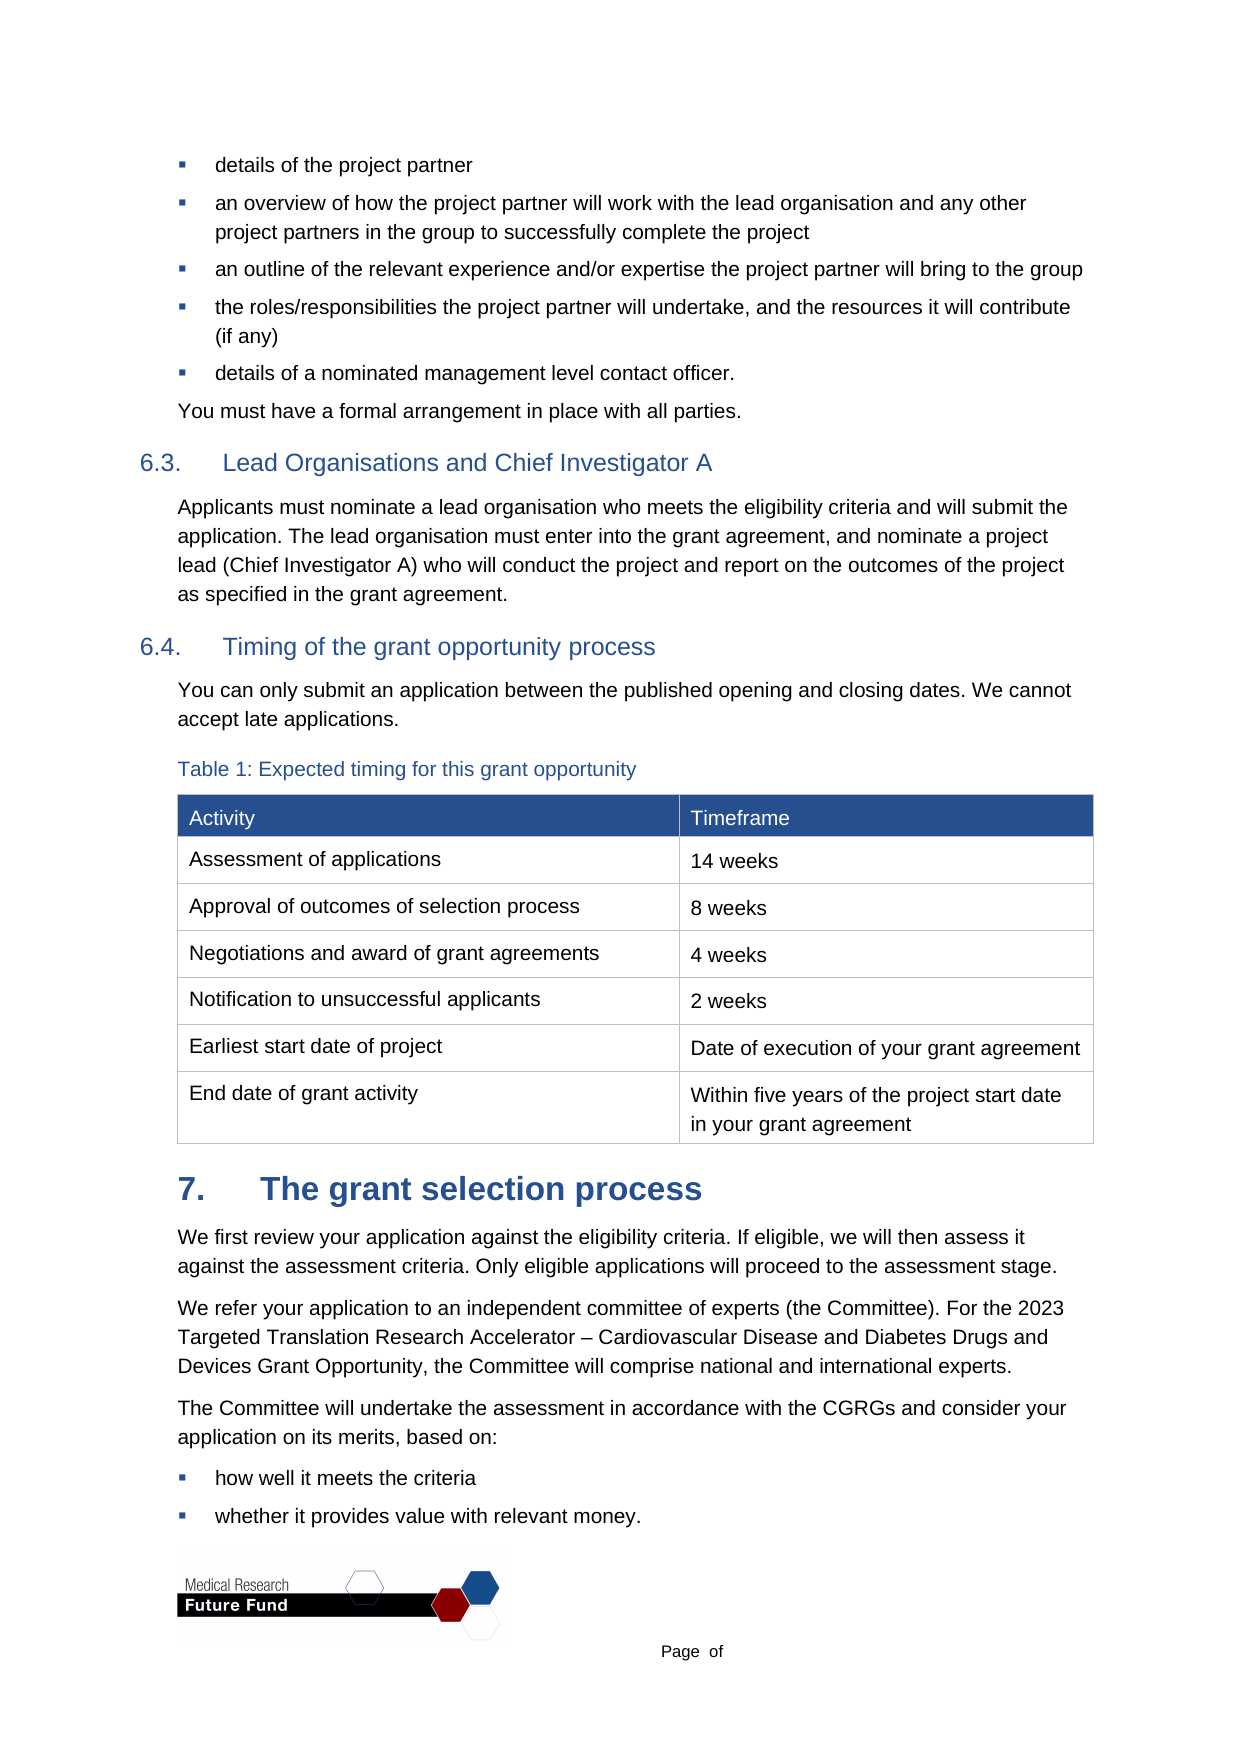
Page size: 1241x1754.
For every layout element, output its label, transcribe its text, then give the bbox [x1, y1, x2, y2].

table_cell Within five years of the project start date in your grant agreement [680, 1072, 1093, 1142]
subtitle The grant selection process [177, 1168, 1092, 1207]
list the roles/responsibilities the project partner will undertake, and the resources it will contribute (if any) [177, 289, 1092, 348]
picture [177, 1550, 511, 1642]
list details of a nominated management level contact officer. [177, 356, 1092, 385]
list whether it provides value with relevant money. [177, 1499, 1092, 1528]
list an overview of how the project partner will work with the lead organisation and any other project partners in the group to successfully complete the project [177, 185, 1092, 243]
table_cell Approval of outcomes of selection process [178, 884, 679, 930]
table_cell Assessment of applications [178, 837, 679, 883]
table_cell 4 weeks [680, 931, 1093, 977]
table_cell Date of execution of your grant agreement [680, 1025, 1093, 1071]
list details of the project partner [177, 148, 1092, 177]
text The Committee will undertake the assessment in accordance with the CGRGs and consider your application on its merits, based on: [177, 1390, 1092, 1449]
text Table 1: Expected timing for this grant opportunity [177, 752, 1092, 781]
table_cell 14 weeks [680, 837, 1093, 883]
text You can only submit an application between the published opening and closing dates. We cannot accept late applications. [177, 673, 1092, 731]
table_cell Earliest start date of project [178, 1025, 679, 1071]
table_cell 8 weeks [680, 884, 1093, 930]
text We first review your application against the eligibility criteria. If eligible, we will then assess it against the assessment criteria. Only eligible applications will proceed to the assessment stage. [177, 1219, 1092, 1278]
text We refer your application to an independent committee of experts (the Committee). For the 2023 Targeted Translation Research Accelerator – Cardiovascular Disease and Diabetes Drugs and Devices Grant Opportunity, the Committee will comprise national and international experts. [177, 1290, 1092, 1378]
table_header Activity [178, 795, 679, 836]
table_header Timeframe [680, 795, 1093, 836]
table_cell 2 weeks [680, 978, 1093, 1024]
list how well it meets the criteria [177, 1461, 1092, 1490]
subtitle Lead Organisations and Chief Investigator A [139, 448, 1092, 477]
text Applicants must nominate a lead organisation who meets the eligibility criteria and will submit the application. The lead organisation must enter into the grant agreement, and nominate a project lead (Chief Investigator A) who will conduct the project and report on the outcomes of the project as specified in the grant agreement. [177, 489, 1092, 606]
table_cell End date of grant activity [178, 1072, 679, 1142]
text You must have a formal arrangement in place with all parties. [177, 393, 1092, 423]
table_cell Notification to unsuccessful applicants [178, 978, 679, 1024]
list an outline of the relevant experience and/or expertise the project partner will bring to the group [177, 252, 1092, 281]
subtitle Timing of the grant opportunity process [139, 631, 1092, 660]
table_cell Negotiations and award of grant agreements [178, 931, 679, 977]
